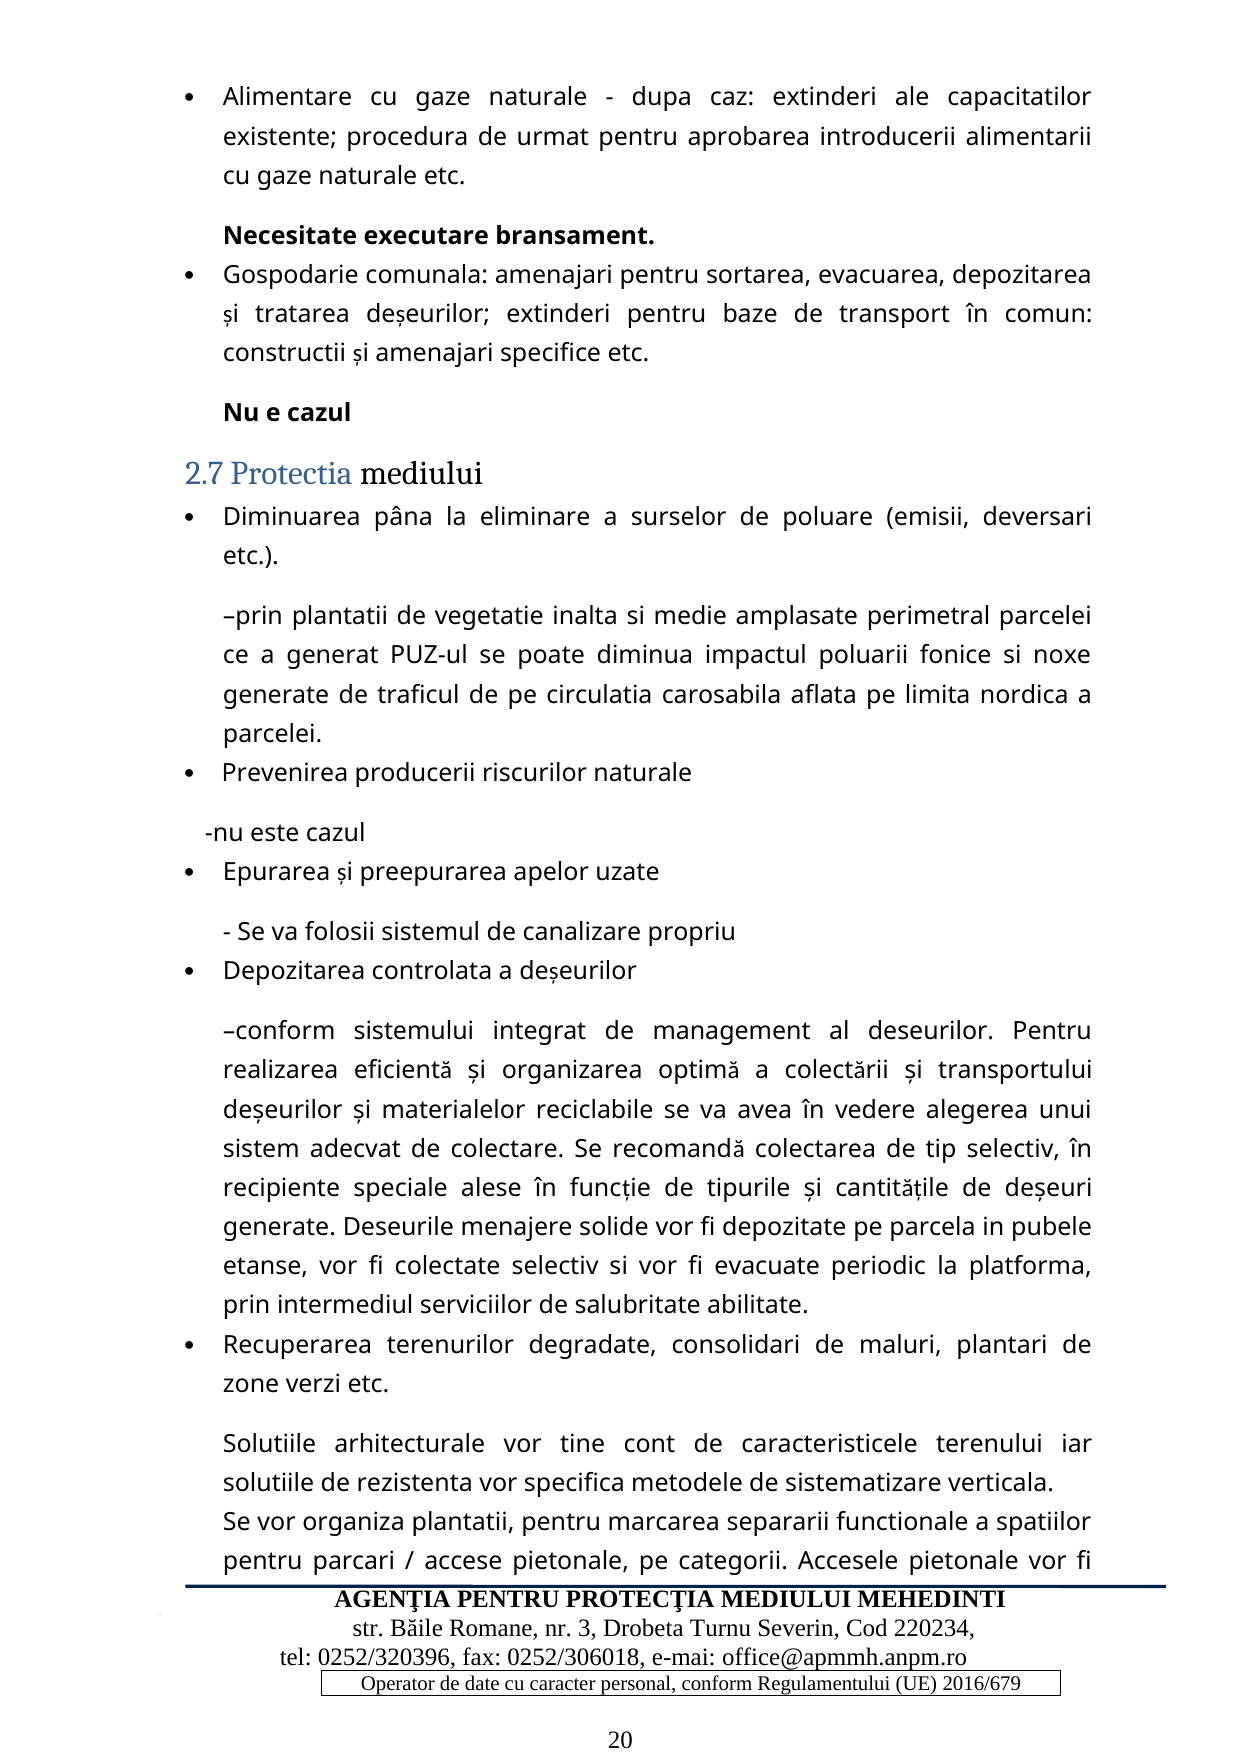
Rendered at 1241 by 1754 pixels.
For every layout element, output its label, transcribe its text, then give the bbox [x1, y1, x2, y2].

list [223, 1504, 1093, 1577]
list - Se va folosii sistemul de canalizare propriu [223, 914, 1093, 948]
list Epurarea și preepurarea apelor uzate [185, 854, 1093, 888]
list Recuperarea terenurilor degradate, consolidari de maluri, plantari de zone verzi etc. [185, 1326, 1093, 1399]
list Prevenirea producerii riscurilor naturale [185, 755, 1093, 789]
list Nu e cazul [223, 395, 1093, 429]
subtitle Protectia mediului [185, 455, 1093, 493]
list –prin plantatii de vegetatie inalta si medie amplasate perimetral parcelei ce a generat PUZ-ul se poate diminua impactul poluarii fonice si noxe generate de traficul de pe circulatia carosabila aflata pe limita nordica a parcelei. [223, 598, 1093, 749]
list Depozitarea controlata a deșeurilor [185, 953, 1093, 987]
list Diminuarea pâna la eliminare a surselor de poluare (emisii, deversari etc.). [185, 499, 1093, 572]
list –conform sistemului integrat de management al deseurilor. Pentru realizarea eficientă şi organizarea optimă a colectării şi transportului deşeurilor şi materialelor reciclabile se va avea în vedere alegerea unui sistem adecvat de colectare. Se recomandă colectarea de tip selectiv, în recipiente speciale alese în funcţie de tipurile şi cantităţile de deşeuri generate. Deseurile menajere solide vor fi depozitate pe parcela in pubele etanse, vor fi colectate selectiv si vor fi evacuate periodic la platforma, prin intermediul serviciilor de salubritate abilitate. [223, 1013, 1093, 1321]
list Alimentare cu gaze naturale - dupa caz: extinderi ale capacitatilor existente; procedura de urmat pentru aprobarea introducerii alimentarii cu gaze naturale etc. [185, 79, 1093, 191]
list Solutiile arhitecturale vor tine cont de caracteristicele terenului iar solutiile de rezistenta vor specifica metodele de sistematizare verticala. [223, 1426, 1093, 1499]
list -nu este cazul [185, 815, 1093, 849]
list Necesitate executare bransament. [223, 217, 1093, 251]
list Gospodarie comunala: amenajari pentru sortarea, evacuarea, depozitarea și tratarea deșeurilor; extinderi pentru baze de transport în comun: constructii și amenajari specifice etc. [185, 256, 1093, 369]
